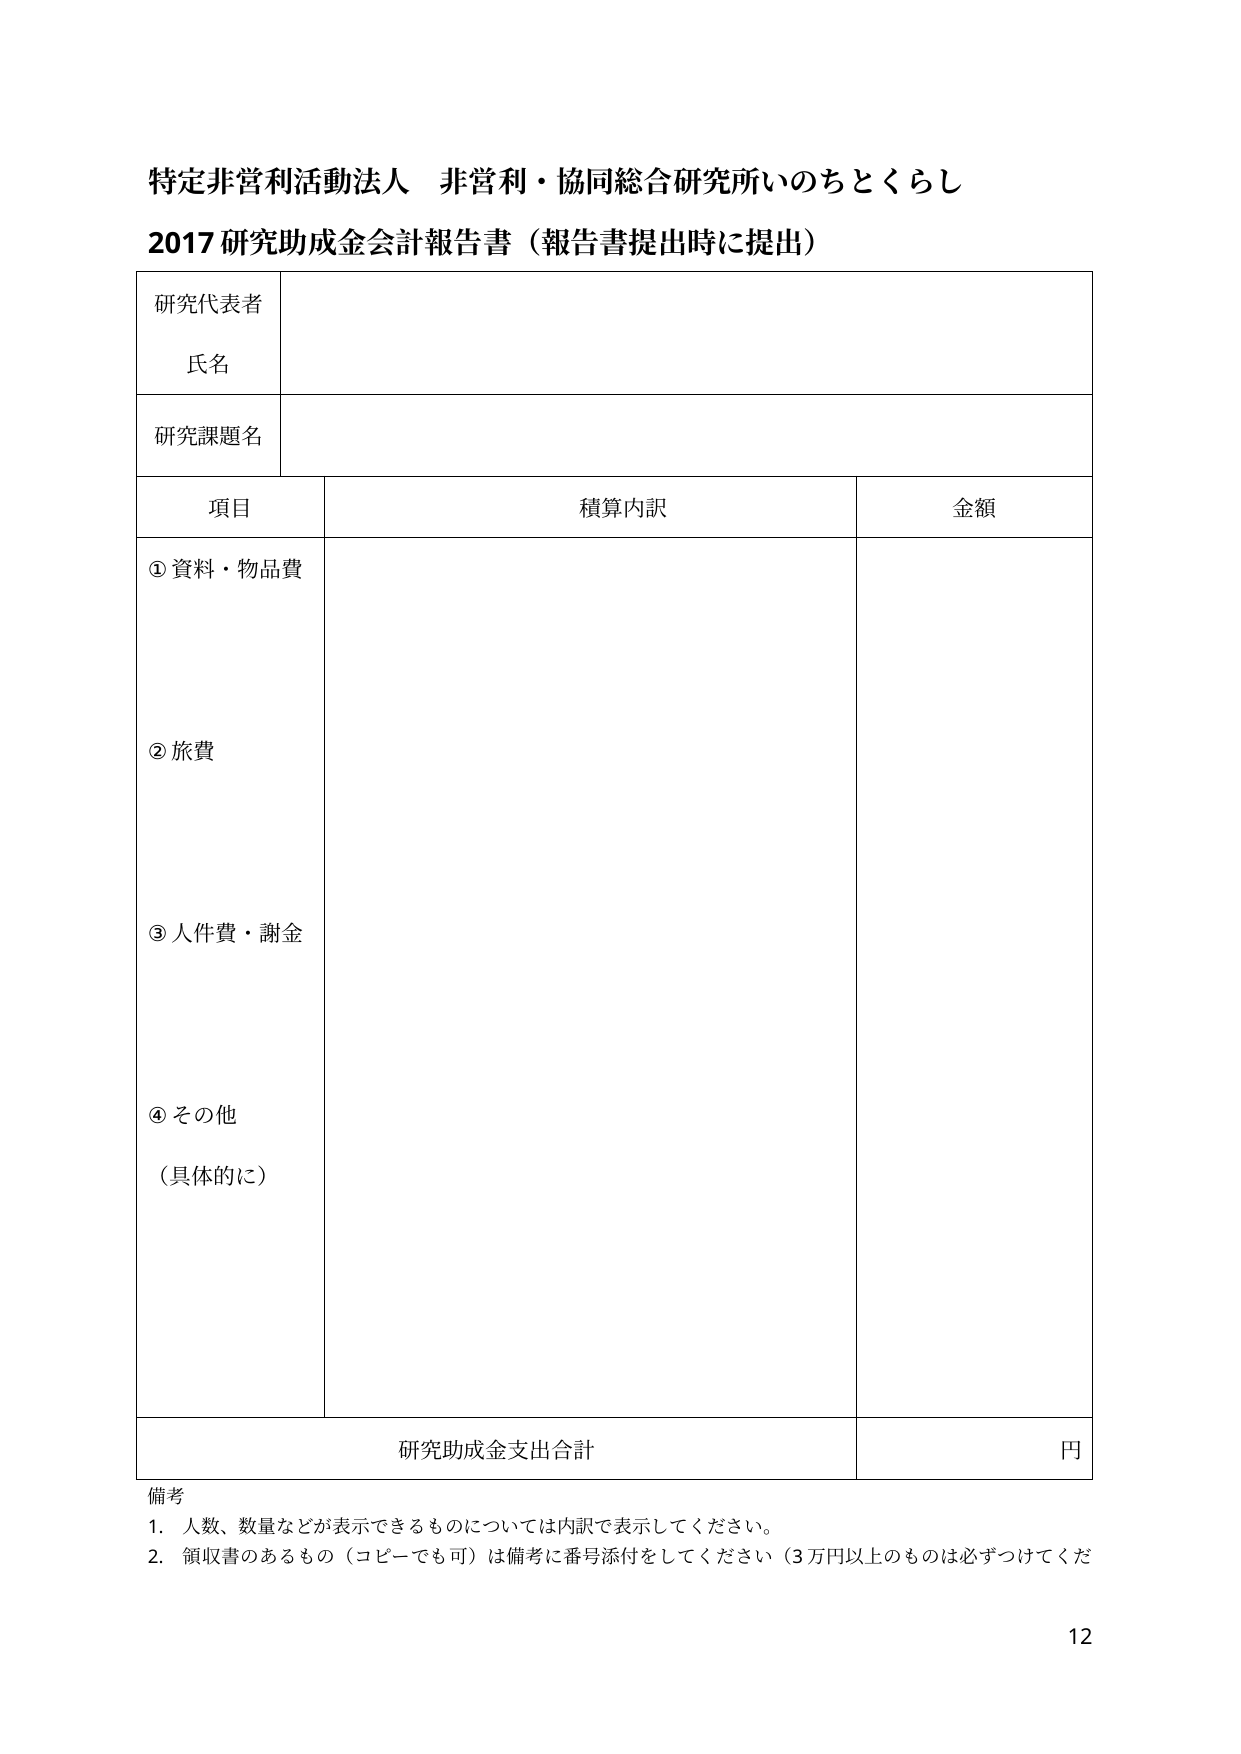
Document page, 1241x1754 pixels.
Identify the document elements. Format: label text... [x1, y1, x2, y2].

text 特定非営利活動法人 非営利・協同総合研究所いのちとくらし [148, 150, 1092, 211]
table_cell 円 [857, 1418, 1092, 1479]
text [148, 1541, 1092, 1571]
table_cell [325, 538, 856, 1417]
table_cell 研究課題名 [137, 395, 280, 476]
table_cell 積算内訳 [325, 477, 856, 537]
table_cell 金額 [857, 477, 1092, 537]
table_header [281, 272, 1092, 393]
table_header 研究代表者 氏名 [137, 272, 280, 393]
table_cell [857, 538, 1092, 1417]
text 2017研究助成金会計報告書（報告書提出時に提出） [148, 211, 1092, 271]
table_cell [281, 395, 1092, 476]
table_cell 研究助成金支出合計 [137, 1418, 856, 1479]
table_cell 項目 [137, 477, 324, 537]
text 1. 人数、数量などが表示できるものについては内訳で表示してください。 [148, 1510, 1092, 1541]
text 備考 [148, 1480, 1092, 1510]
table_cell ①資料・物品費 ②旅費 ③人件費・謝金 ④その他 （具体的に） [137, 538, 324, 1417]
